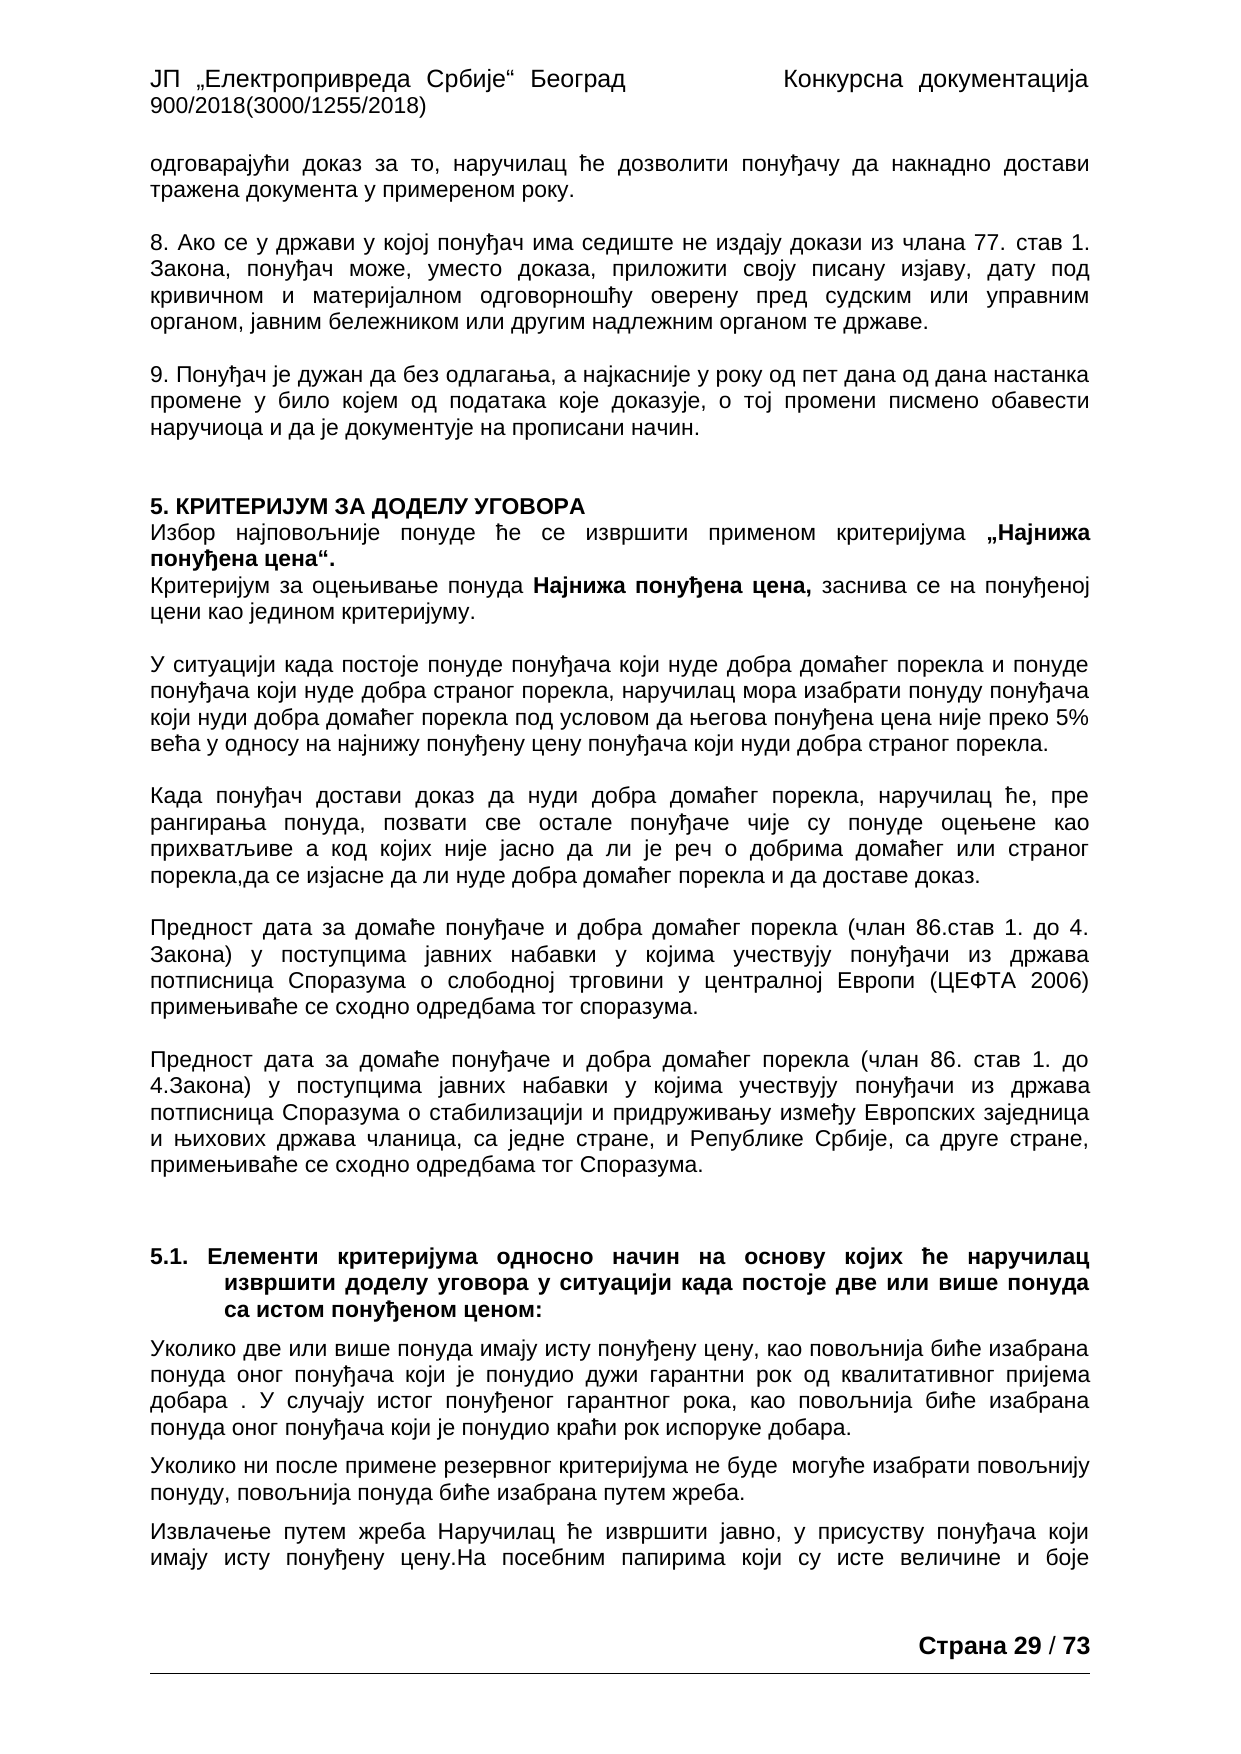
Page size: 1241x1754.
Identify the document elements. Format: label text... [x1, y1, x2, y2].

text Критеријум за оцењивање понуда Најнижа понуђена цена, заснива се на понуђеној цени као једином критеријуму. [150, 572, 1090, 624]
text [150, 1518, 1090, 1570]
text Избор најповољније понуде ће се извршити применом критеријума „Најнижа понуђена цена“. [150, 519, 1090, 572]
text У ситуацији када постоје понуде понуђача који нуде добра домаћег порекла и понуде понуђача који нуде добра страног порекла, наручилац мора изабрати понуду понуђача који нуди добра домаћег порекла под условом да његова понуђена цена није преко 5% већа у односу на најнижу понуђену цену понуђача који нуди добра страног порекла. [150, 651, 1090, 756]
text 5. КРИТЕРИЈУМ ЗА ДОДЕЛУ УГОВОРА [150, 493, 1090, 519]
text 8. Ако се у држави у којој понуђач има седиште не издају докази из члана 77. став 1. Закона, понуђач може, уместо доказа, приложити своју писану изјаву, дату под кривичном и материјалном одговорношћу оверену пред судским или управним органом, јавним бележником или другим надлежним органом те државе. [150, 229, 1090, 334]
text Уколико ни после примене резервног критеријума не буде могуће изабрати повољнију понуду, повољнија понуда биће изабрана путем жреба. [150, 1452, 1090, 1505]
text 9. Понуђач је дужан да без одлагања, а најкасније у року од пет дана од дана настанка промене у било којем од података које доказује, о тој промени писмено обавести наручиоца и да је документује на прописани начин. [150, 361, 1090, 440]
subtitle 5.1. Елементи критеријума односно начин на основу којих ће наручилац извршити доделу уговора у ситуацији када постоје две или више понуда са истом понуђеном ценом: [150, 1243, 1090, 1322]
text Када понуђач достави доказ да нуди добра домаћег порекла, наручилац ће, пре рангирања понуда, позвати све остале понуђаче чије су понуде оцењене као прихватљиве а код којих није јасно да ли је реч о добрима домаћег или страног порекла,да се изјасне да ли нуде добра домаћег порекла и да доставе доказ. [150, 782, 1090, 888]
text Предност дата за домаће понуђаче и добра домаћег порекла (члан 86. став 1. до 4.Закона) у поступцима јавних набавки у којима учествују понуђачи из држава потписница Споразума о стабилизацији и придруживању између Европских заједница и њихових држава чланица, са једне стране, и Републике Србије, са друге стране, примењиваће се сходно одредбама тог Споразума. [150, 1046, 1090, 1178]
text Предност дата за домаће понуђаче и добра домаћег порекла (члан 86.став 1. до 4. Закона) у поступцима јавних набавки у којима учествују понуђачи из држава потписница Споразума о слободној трговини у централној Европи (ЦЕФТА 2006) примењиваће се сходно одредбама тог споразума. [150, 914, 1090, 1020]
text Уколико две или више понуда имају исту понуђену цену, као повољнија биће изабрана понуда оног понуђача који је понудио дужи гарантни рок од квалитативног пријема добара . У случају истог понуђеног гарантног рока, као повољнија биће изабрана понуда оног понуђача који је понудио краћи рок испоруке добара. [150, 1334, 1090, 1440]
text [150, 150, 1090, 203]
